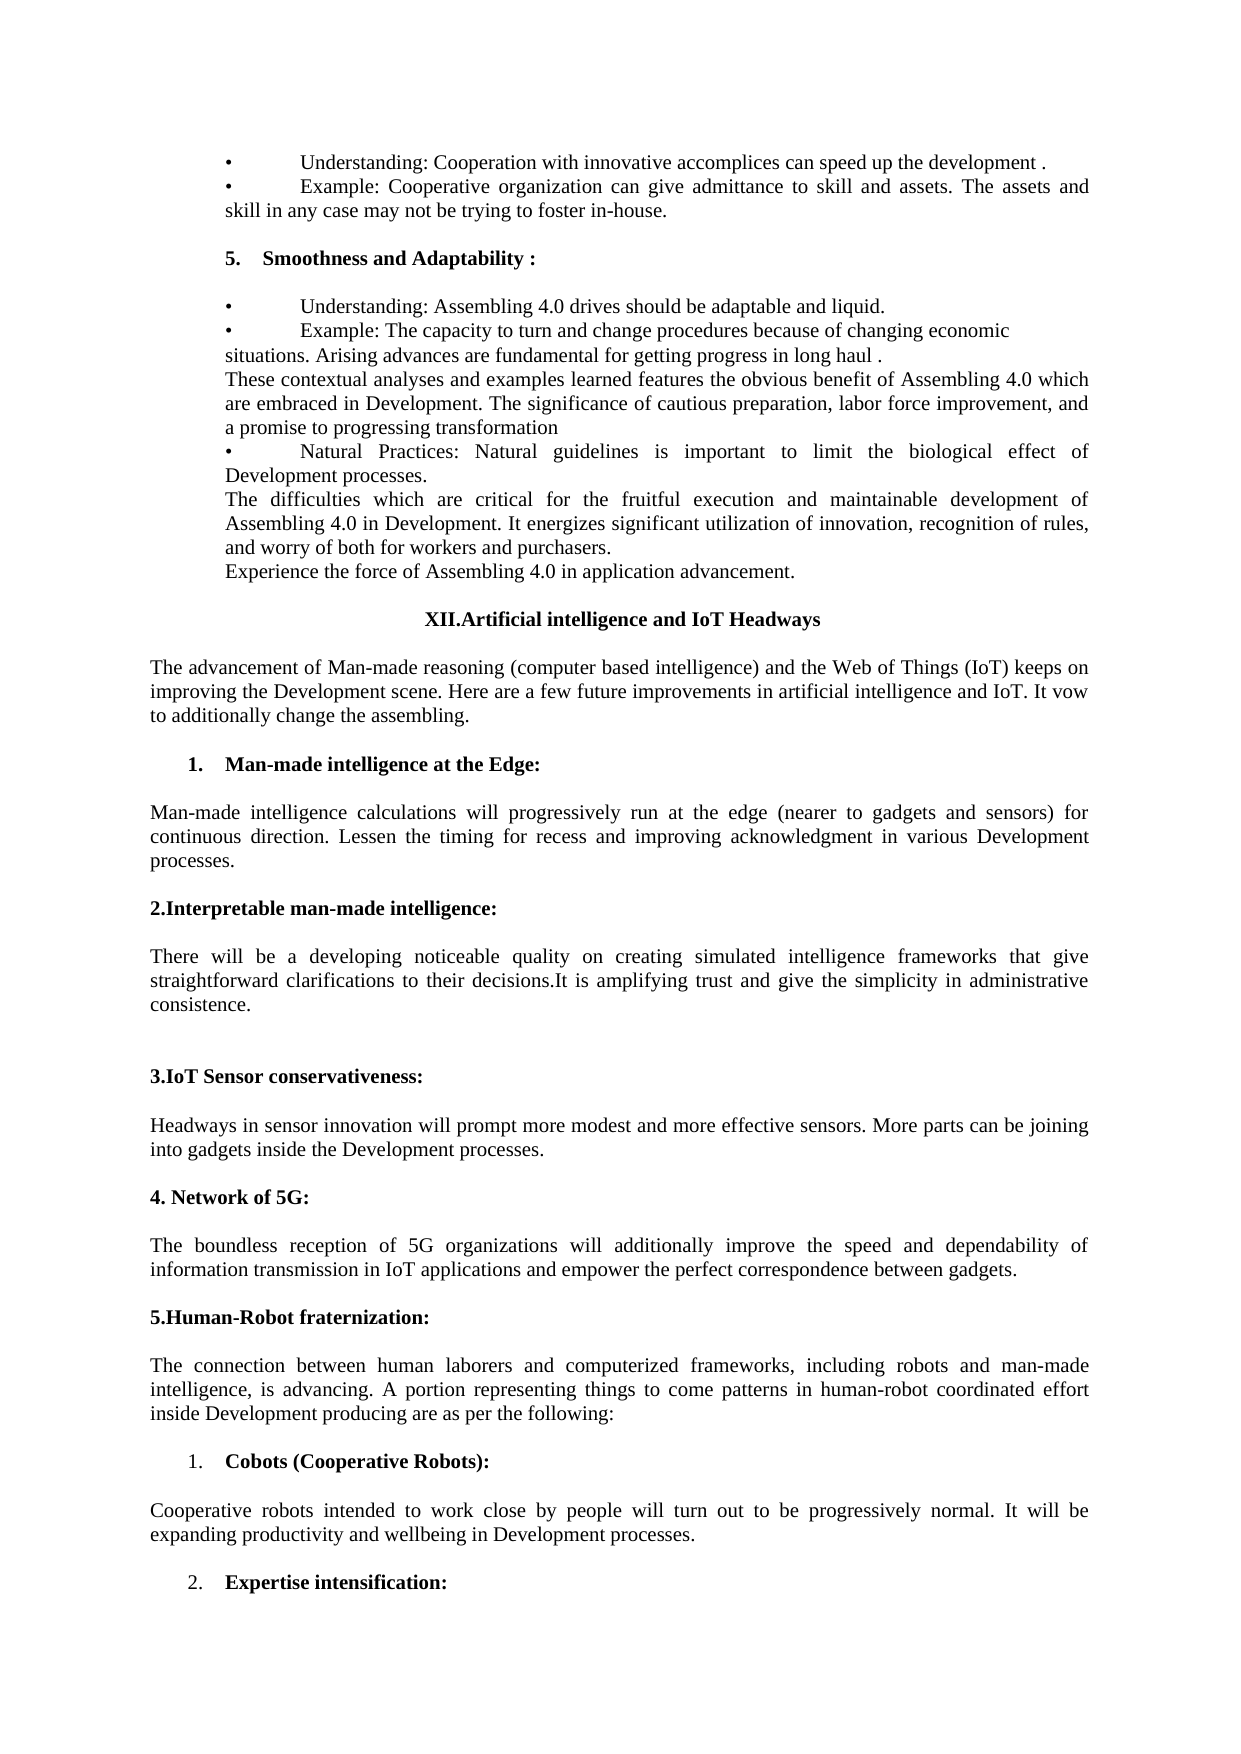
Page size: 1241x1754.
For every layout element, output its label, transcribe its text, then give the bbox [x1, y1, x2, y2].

text 3.IoT Sensor conservativeness: [150, 1064, 1090, 1088]
text • Example: Cooperative organization can give admittance to skill and assets. The assets and skill in any case may not be trying to foster in-house. [225, 174, 1090, 222]
text • Natural Practices: Natural guidelines is important to limit the biological effect of Development processes. [225, 439, 1090, 487]
text Experience the force of Assembling 4.0 in application advancement. [225, 559, 1090, 583]
text • Understanding: Cooperation with innovative accomplices can speed up the development . [225, 150, 1090, 174]
text 5.Human-Robot fraternization: [150, 1305, 1090, 1329]
list Expertise intensification: [187, 1570, 1090, 1594]
text XII.Artificial intelligence and IoT Headways [155, 607, 1090, 631]
text There will be a developing noticeable quality on creating simulated intelligence frameworks that give straightforward clarifications to their decisions.It is amplifying trust and give the simplicity in administrative consistence. [150, 944, 1090, 1016]
text Cooperative robots intended to work close by people will turn out to be progressively normal. It will be expanding productivity and wellbeing in Development processes. [150, 1497, 1090, 1546]
text Headways in sensor innovation will prompt more modest and more effective sensors. More parts can be joining into gadgets inside the Development processes. [150, 1112, 1090, 1161]
text Man-made intelligence calculations will progressively run at the edge (nearer to gadgets and sensors) for continuous direction. Lessen the timing for recess and improving acknowledgment in various Development processes. [150, 800, 1090, 872]
text The advancement of Man-made reasoning (computer based intelligence) and the Web of Things (IoT) keeps on improving the Development scene. Here are a few future improvements in artificial intelligence and IoT. It vow to additionally change the assembling. [150, 655, 1090, 727]
text • Understanding: Assembling 4.0 drives should be adaptable and liquid. [225, 294, 1090, 318]
text 2.Interpretable man-made intelligence: [150, 896, 1090, 920]
list Man-made intelligence at the Edge: [187, 752, 1090, 776]
text • Example: The capacity to turn and change procedures because of changing economic situations. Arising advances are fundamental for getting progress in long haul . [225, 318, 1090, 367]
text The connection between human laborers and computerized frameworks, including robots and man-made intelligence, is advancing. A portion representing things to come patterns in human-robot coordinated effort inside Development producing are as per the following: [150, 1353, 1090, 1425]
text The difficulties which are critical for the fruitful execution and maintainable development of Assembling 4.0 in Development. It energizes significant utilization of innovation, recognition of rules, and worry of both for workers and purchasers. [225, 487, 1090, 559]
text 4. Network of 5G: [150, 1185, 1090, 1209]
text These contextual analyses and examples learned features the obvious benefit of Assembling 4.0 which are embraced in Development. The significance of cautious preparation, labor force improvement, and a promise to progressing transformation [225, 367, 1090, 439]
text The boundless reception of 5G organizations will additionally improve the speed and dependability of information transmission in IoT applications and empower the perfect correspondence between gadgets. [150, 1233, 1090, 1281]
list Smoothness and Adaptability : [225, 246, 1090, 270]
list Cobots (Cooperative Robots): [187, 1449, 1090, 1473]
